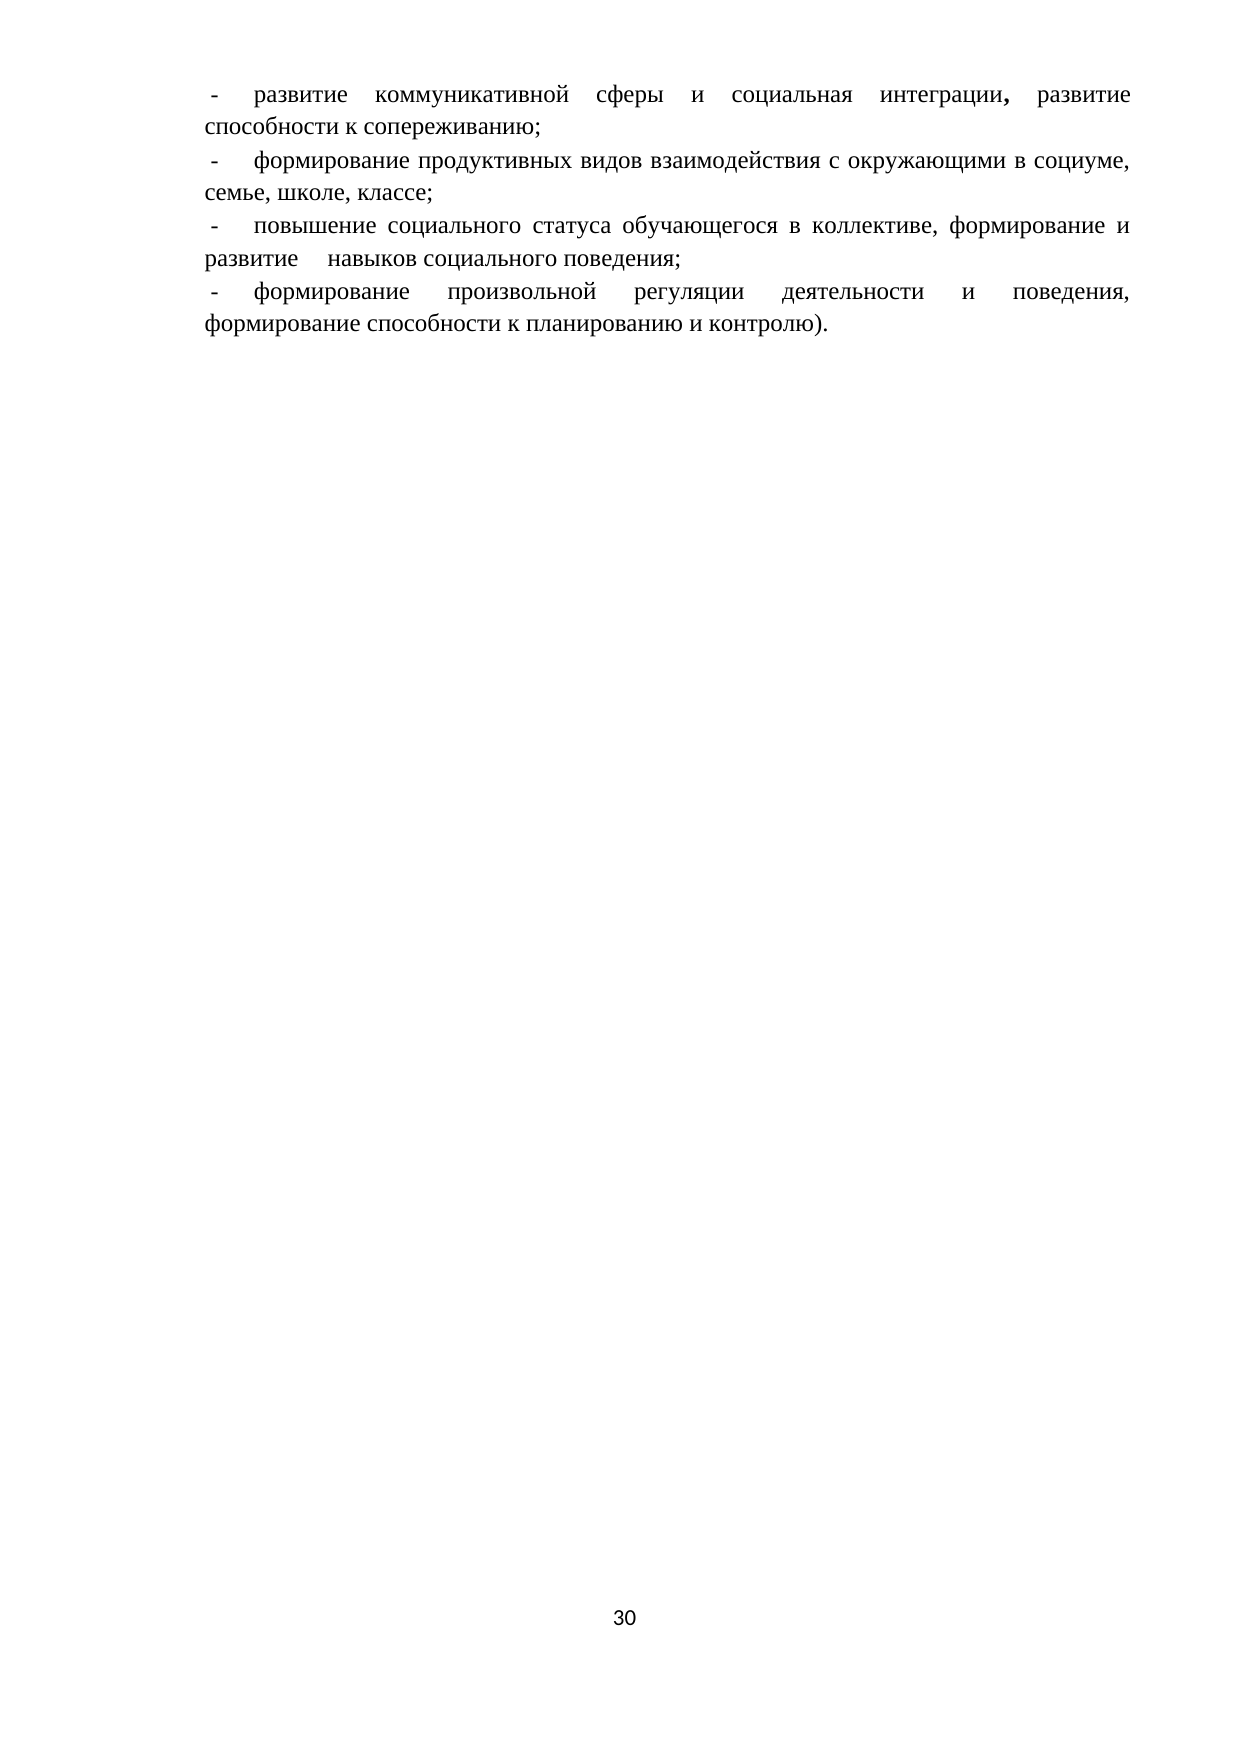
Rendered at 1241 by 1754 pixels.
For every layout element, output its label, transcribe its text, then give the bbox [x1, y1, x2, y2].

list развитие коммуникативной сферы и социальная интеграции, развитие способности к сопереживанию; [204, 79, 1131, 140]
list повышение социального статуса обучающегося в коллективе, формирование и развитие навыков социального поведения; [204, 211, 1131, 272]
list формирование произвольной регуляции деятельности и поведения, формирование способности к планированию и контролю). [204, 276, 1131, 337]
list формирование продуктивных видов взаимодействия с окружающими в социуме, семье, школе, классе; [204, 145, 1131, 206]
